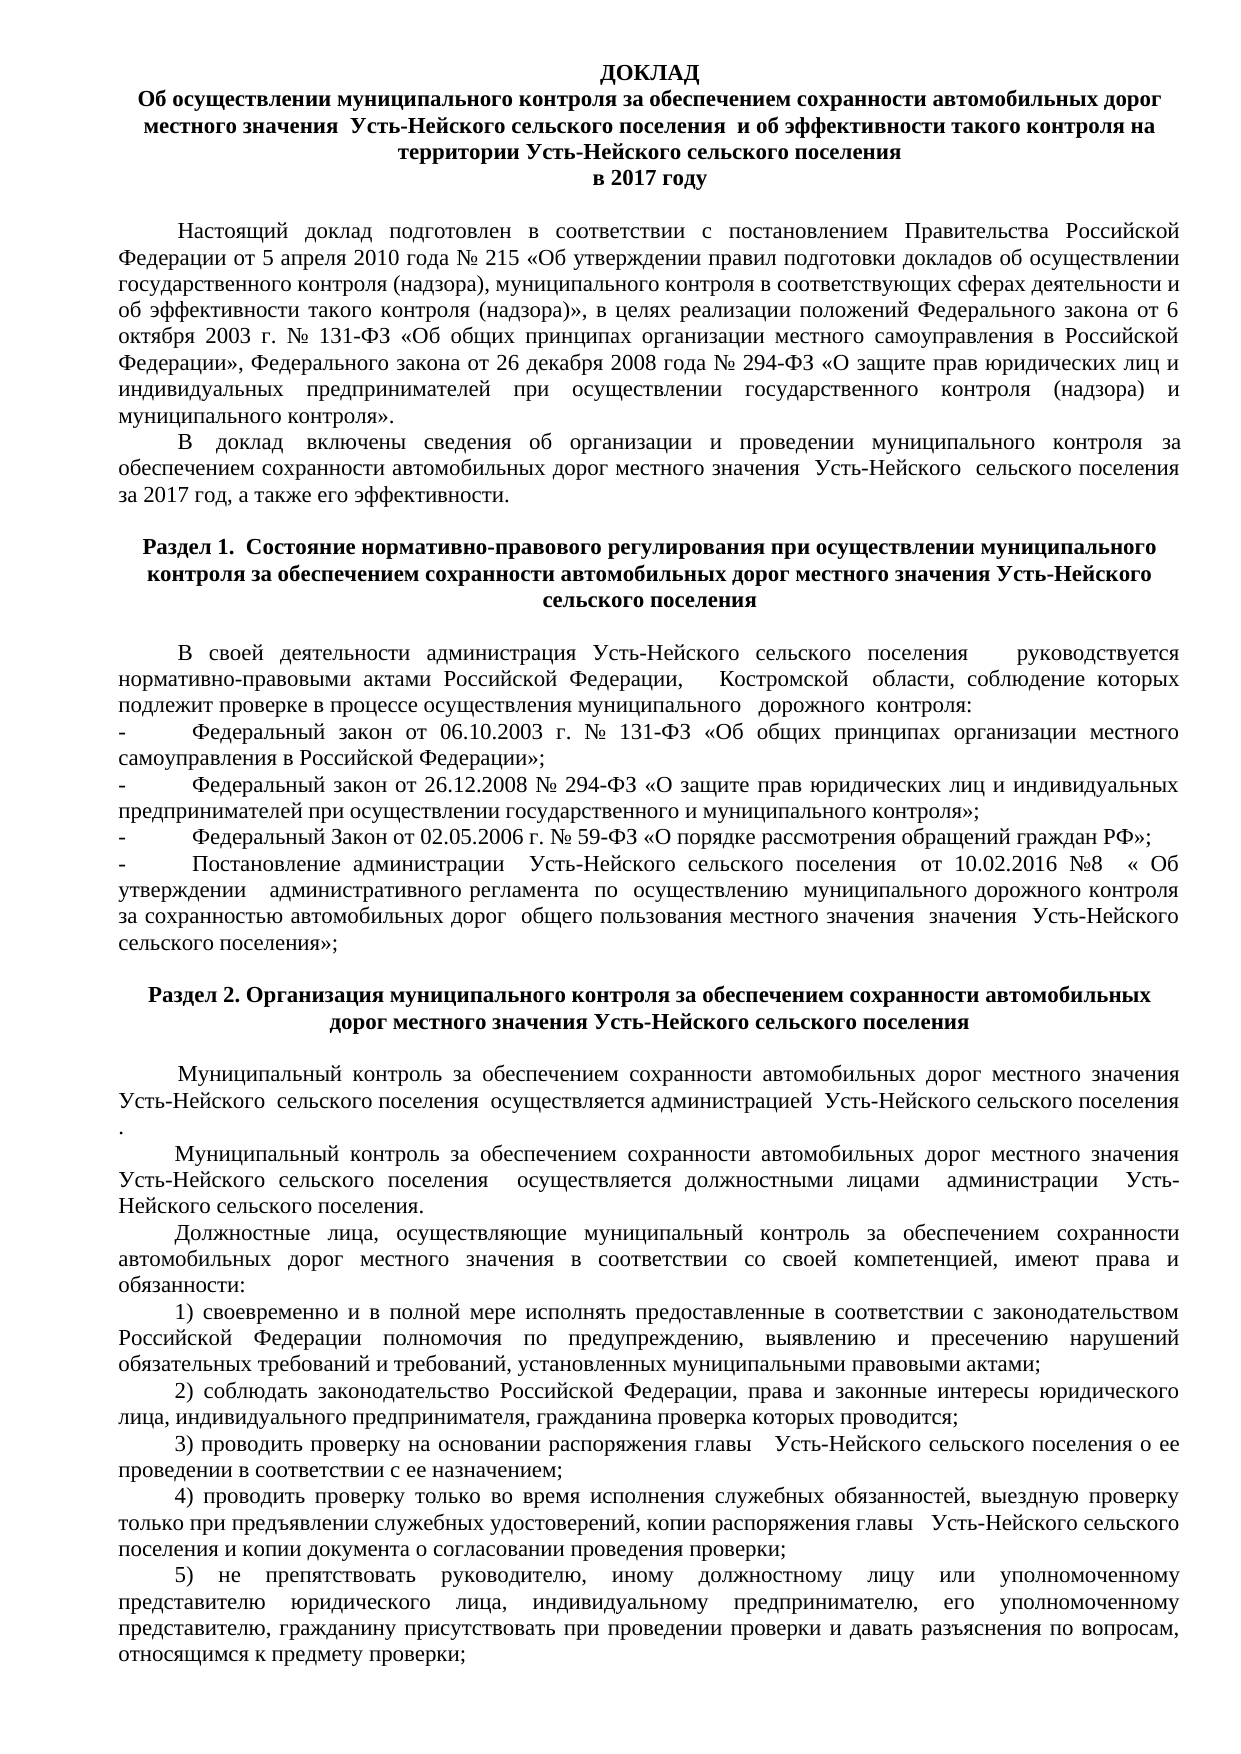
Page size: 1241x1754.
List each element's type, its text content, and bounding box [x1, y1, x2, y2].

text Должностные лица, осуществляющие муниципальный контроль за обеспечением сохранности автомобильных дорог местного значения в соответствии со своей компетенцией, имеют права и обязанности: [118, 1219, 1181, 1298]
text Настоящий доклад подготовлен в соответствии с постановлением Правительства Российской Федерации от 5 апреля 2010 года № 215 «Об утверждении правил подготовки докладов об осуществлении государственного контроля (надзора), муниципального контроля в соответствующих сферах деятельности и об эффективности такого контроля (надзора)», в целях реализации положений Федерального закона от 6 октября . № 131-ФЗ «Об общих принципах организации местного самоуправления в Российской Федерации», Федерального закона от 26 декабря 2008 года № 294-ФЗ «О защите прав юридических лиц и индивидуальных предпринимателей при осуществлении государственного контроля (надзора) и муниципального контроля». [118, 217, 1181, 428]
text ДОКЛАД [118, 59, 1181, 85]
text Муниципальный контроль за обеспечением сохранности автомобильных дорог местного значения Усть-Нейского сельского поселения осуществляется должностными лицами администрации Усть-Нейского сельского поселения. [118, 1139, 1181, 1219]
text 3) проводить проверку на основании распоряжения главы Усть-Нейского сельского поселения о ее проведении в соответствии с ее назначением; [118, 1429, 1181, 1482]
list Федеральный закон от 26.12.2008 № 294-ФЗ «О защите прав юридических лиц и индивидуальных предпринимателей при осуществлении государственного и муниципального контроля»; [118, 771, 1181, 823]
text В доклад включены сведения об организации и проведении муниципального контроля за обеспечением сохранности автомобильных дорог местного значения Усть-Нейского сельского поселения за 2017 год, а также его эффективности. [118, 428, 1181, 507]
text Муниципальный контроль за обеспечением сохранности автомобильных дорог местного значения Усть-Нейского сельского поселения осуществляется администрацией Усть-Нейского сельского поселения . [118, 1061, 1181, 1139]
text 1) своевременно и в полной мере исполнять предоставленные в соответствии с законодательством Российской Федерации полномочия по предупреждению, выявлению и пресечению нарушений обязательных требований и требований, установленных муниципальными правовыми актами; [118, 1298, 1181, 1377]
text Об осуществлении муниципального контроля за обеспечением сохранности автомобильных дорог местного значения Усть-Нейского сельского поселения и об эффективности такого контроля на территории Усть-Нейского сельского поселения [118, 85, 1181, 164]
text В своей деятельности администрация Усть-Нейского сельского поселения руководствуется нормативно-правовыми актами Российской Федерации, Костромской области, соблюдение которых подлежит проверке в процессе осуществления муниципального дорожного контроля: [118, 639, 1181, 718]
list Федеральный Закон от 02.05.2006 г. № 59-ФЗ «О порядке рассмотрения обращений граждан РФ»; [118, 823, 1181, 850]
text Раздел 2. Организация муниципального контроля за обеспечением сохранности автомобильных дорог местного значения Усть-Нейского сельского поселения [118, 981, 1181, 1034]
text 2) соблюдать законодательство Российской Федерации, права и законные интересы юридического лица, индивидуального предпринимателя, гражданина проверка которых проводится; [118, 1377, 1181, 1429]
text в 2017 году [118, 164, 1181, 191]
list Постановление администрации Усть-Нейского сельского поселения от 10.02.2016 №8 « Об утверждении административного регламента по осуществлению муниципального дорожного контроля за сохранностью автомобильных дорог общего пользования местного значения значения Усть-Нейского сельского поселения»; [118, 850, 1181, 955]
text сельского поселения [118, 586, 1181, 612]
text 4) проводить проверку только во время исполнения служебных обязанностей, выездную проверку только при предъявлении служебных удостоверений, копии распоряжения главы Усть-Нейского сельского поселения и копии документа о согласовании проведения проверки; [118, 1482, 1181, 1561]
text Раздел 1. Состояние нормативно-правового регулирования при осуществлении муниципального контроля за обеспечением сохранности автомобильных дорог местного значения Усть-Нейского [118, 533, 1181, 586]
text 5) не препятствовать руководителю, иному должностному лицу или уполномоченному представителю юридического лица, индивидуальному предпринимателю, его уполномоченному представителю, гражданину присутствовать при проведении проверки и давать разъяснения по вопросам, относящимся к предмету проверки; [118, 1561, 1181, 1667]
list Федеральный закон от 06.10.2003 г. № 131-ФЗ «Об общих принципах организации местного самоуправления в Российской Федерации»; [118, 718, 1181, 771]
